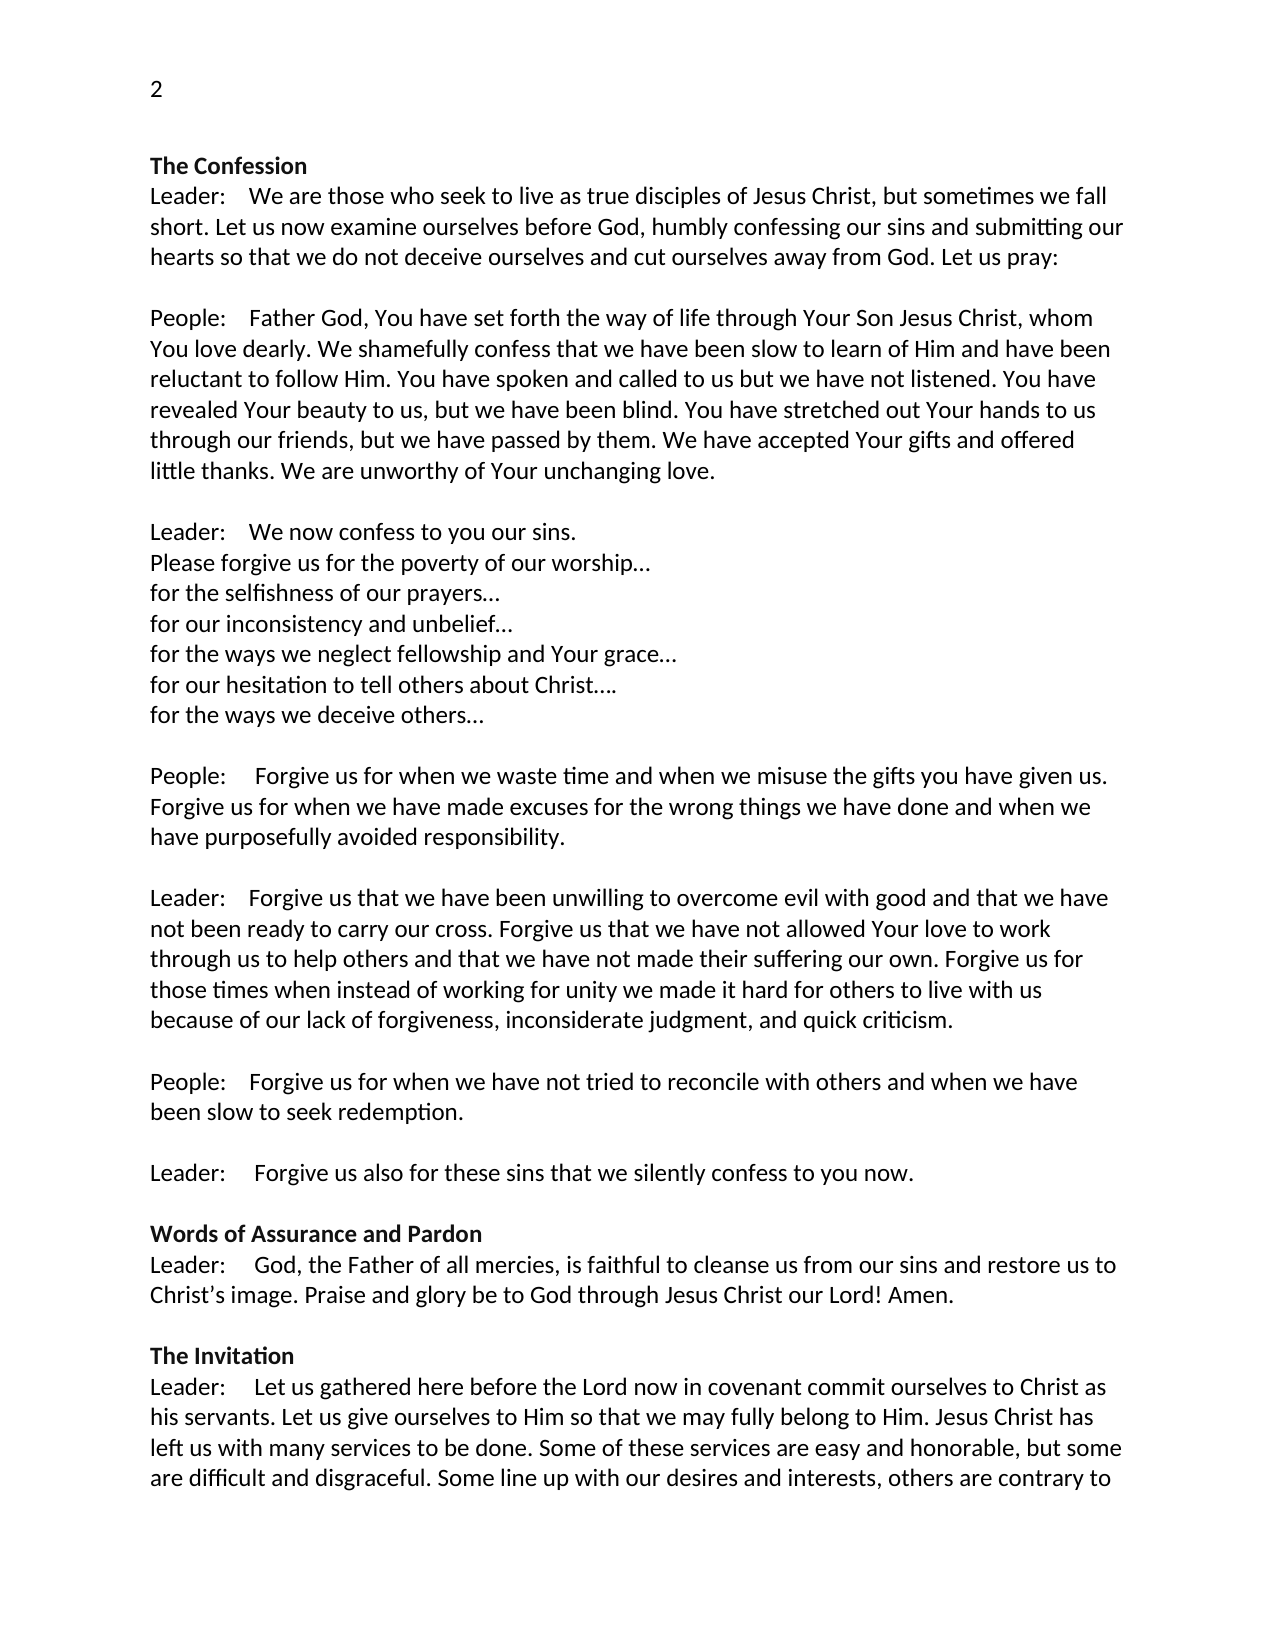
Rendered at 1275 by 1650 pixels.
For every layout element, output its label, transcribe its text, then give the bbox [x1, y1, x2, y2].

text Leader: God, the Father of all mercies, is faithful to cleanse us from our sins and restore us to Christ’s image. Praise and glory be to God through Jesus Christ our Lord! Amen. [150, 1249, 1125, 1310]
text Leader: Forgive us also for these sins that we silently confess to you now. [150, 1157, 1125, 1188]
text People: Forgive us for when we have not tried to reconcile with others and when we have been slow to seek redemption. [150, 1066, 1125, 1127]
text Leader: We now confess to you our sins. Please forgive us for the poverty of our worship… for the selfishness of our prayers… for our inconsistency and unbelief… for the ways we neglect fellowship and Your grace… for our hesitation to tell others about Christ…. for the ways we deceive others… [150, 516, 1125, 730]
text People: Forgive us for when we waste time and when we misuse the gifts you have given us. Forgive us for when we have made excuses for the wrong things we have done and when we have purposefully avoided responsibility. [150, 760, 1125, 852]
text People: Father God, You have set forth the way of life through Your Son Jesus Christ, whom You love dearly. We shamefully confess that we have been slow to learn of Him and have been reluctant to follow Him. You have spoken and called to us but we have not listened. You have revealed Your beauty to us, but we have been blind. You have stretched out Your hands to us through our friends, but we have passed by them. We have accepted Your gifts and offered little thanks. We are unworthy of Your unchanging love. [150, 303, 1125, 486]
text The Invitation [150, 1340, 1125, 1371]
text Leader: We are those who seek to live as true disciples of Jesus Christ, but sometimes we fall short. Let us now examine ourselves before God, humbly confessing our sins and submitting our hearts so that we do not deceive ourselves and cut ourselves away from God. Let us pray: [150, 181, 1125, 272]
text The Confession [150, 150, 1125, 181]
text Leader: Forgive us that we have been unwilling to overcome evil with good and that we have not been ready to carry our cross. Forgive us that we have not allowed Your love to work through us to help others and that we have not made their suffering our own. Forgive us for those times when instead of working for unity we made it hard for others to live with us because of our lack of forgiveness, inconsiderate judgment, and quick criticism. [150, 882, 1125, 1035]
text Words of Assurance and Pardon [150, 1218, 1125, 1249]
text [150, 1371, 1125, 1493]
